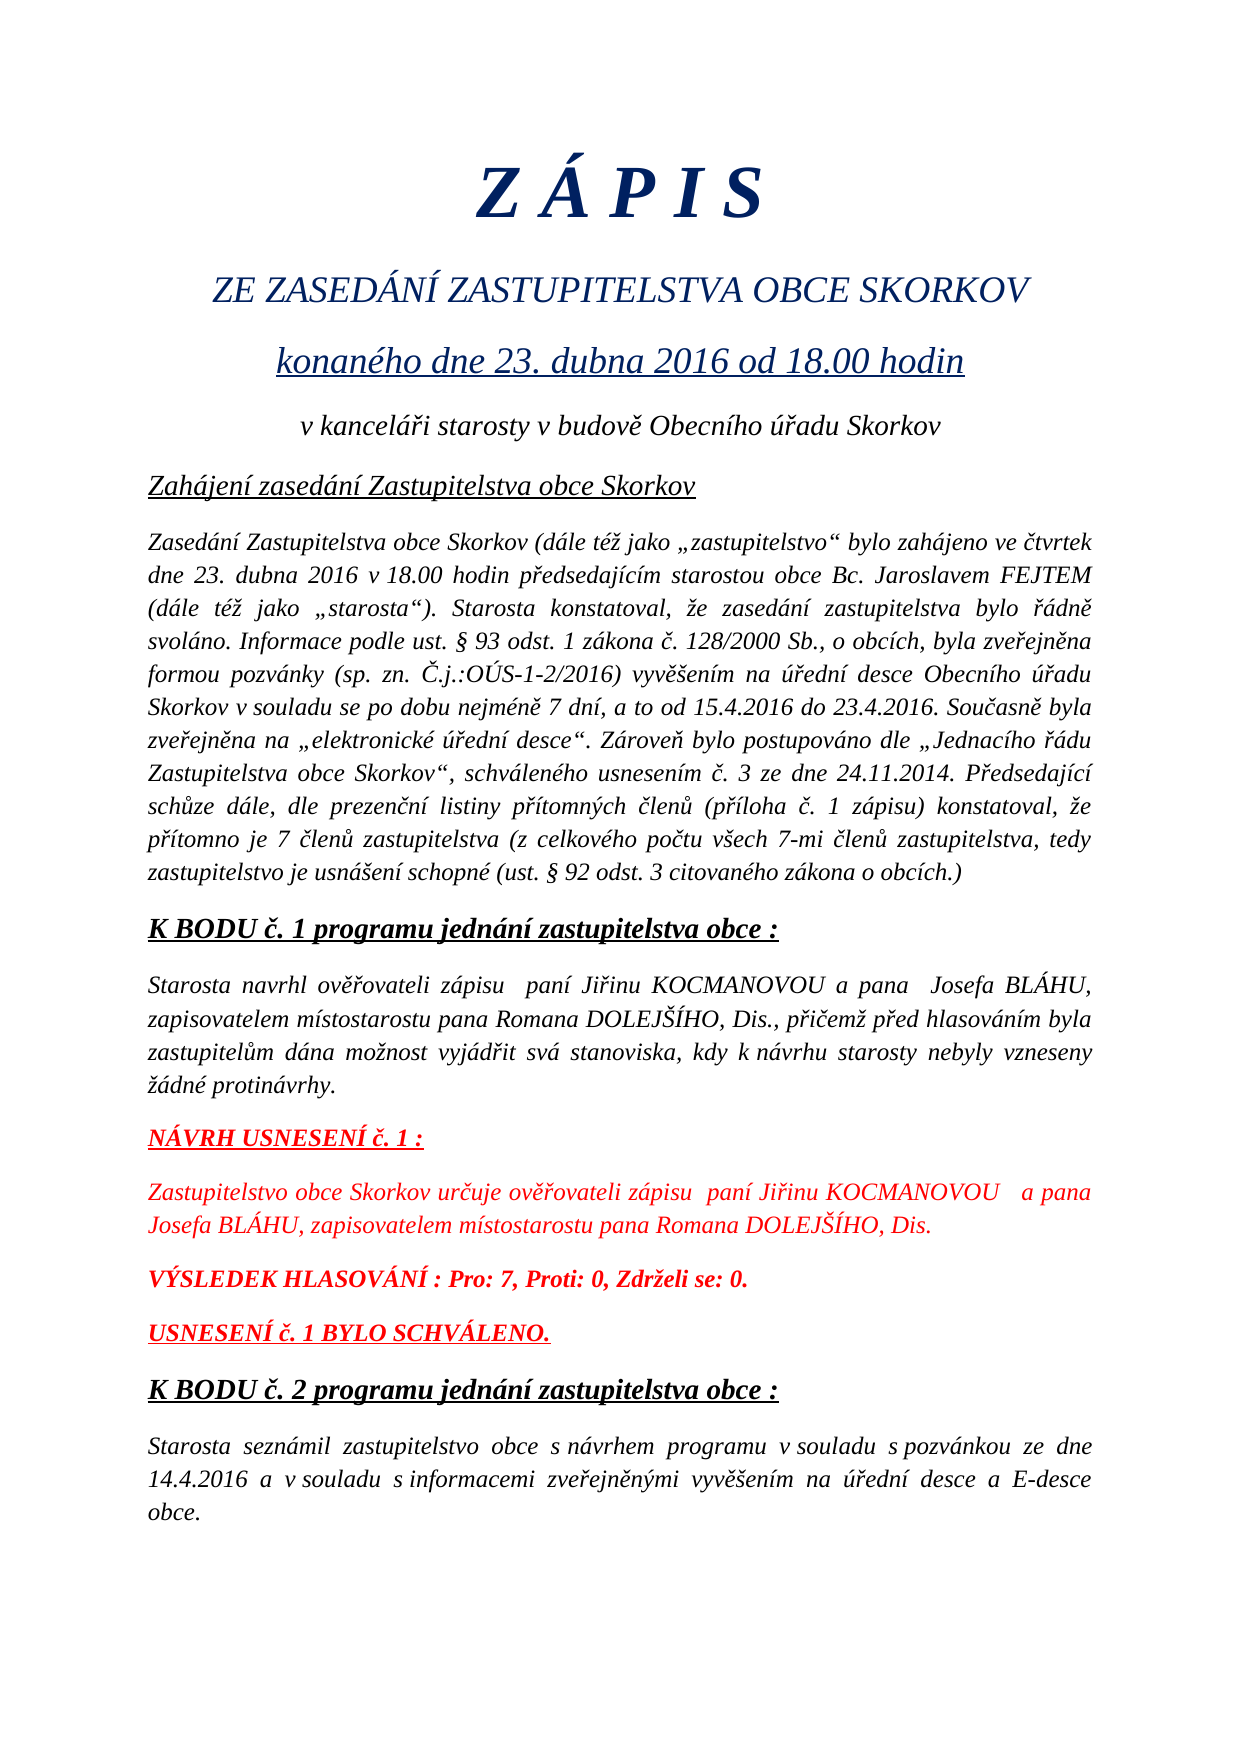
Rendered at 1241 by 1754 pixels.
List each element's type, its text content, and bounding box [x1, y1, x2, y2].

text VÝSLEDEK HLASOVÁNÍ : Pro: 7, Proti: 0, Zdrželi se: 0. [148, 1264, 1093, 1293]
text NÁVRH USNESENÍ č. 1 : [148, 1123, 1093, 1152]
text Zasedání Zastupitelstva obce Skorkov (dále též jako „zastupitelstvo“ bylo zahájeno ve čtvrtek dne 23. dubna 2016 v 18.00 hodin předsedajícím starostou obce Bc. Jaroslavem FEJTEM (dále též jako „starosta“). Starosta konstatoval, že zasedání zastupitelstva bylo řádně svoláno. Informace podle ust. § 93 odst. 1 zákona č. 128/2000 Sb., o obcích, byla zveřejněna formou pozvánky (sp. zn. Č.j.:OÚS-1-2/2016) vyvěšením na úřední desce Obecního úřadu Skorkov v souladu se po dobu nejméně 7 dní, a to od 15.4.2016 do 23.4.2016. Současně byla zveřejněna na „elektronické úřední desce“. Zároveň bylo postupováno dle „Jednacího řádu Zastupitelstva obce Skorkov“, schváleného usnesením č. 3 ze dne 24.11.2014. Předsedající schůze dále, dle prezenční listiny přítomných členů (příloha č. 1 zápisu) konstatoval, že přítomno je 7 členů zastupitelstva (z celkového počtu všech 7-mi členů zastupitelstva, tedy zastupitelstvo je usnášení schopné (ust. § 92 odst. 3 citovaného zákona o obcích.) [148, 527, 1093, 886]
text konaného dne 23. dubna 2016 od 18.00 hodin [148, 338, 1093, 381]
text v kanceláři starosty v budově Obecního úřadu Skorkov [148, 408, 1093, 442]
text K BODU č. 1 programu jednání zastupitelstva obce : [148, 911, 1093, 945]
text Z Á P I S [148, 148, 1093, 234]
text ZE ZASEDÁNÍ ZASTUPITELSTVA OBCE SKORKOV [148, 268, 1093, 311]
text USNESENÍ č. 1 BYLO SCHVÁLENO. [148, 1318, 1093, 1347]
text Zastupitelstvo obce Skorkov určuje ověřovateli zápisu paní Jiřinu KOCMANOVOU a pana Josefa BLÁHU, zapisovatelem místostarostu pana Romana DOLEJŠÍHO, Dis. [148, 1177, 1093, 1239]
text Starosta navrhl ověřovateli zápisu paní Jiřinu KOCMANOVOU a pana Josefa BLÁHU, zapisovatelem místostarostu pana Romana DOLEJŠÍHO, Dis., přičemž před hlasováním byla zastupitelům dána možnost vyjádřit svá stanoviska, kdy k návrhu starosty nebyly vzneseny žádné protinávrhy. [148, 971, 1093, 1098]
text Zahájení zasedání Zastupitelstva obce Skorkov [148, 468, 1093, 501]
text Starosta seznámil zastupitelstvo obce s návrhem programu v souladu s pozvánkou ze dne 14.4.2016 a v souladu s informacemi zveřejněnými vyvěšením na úřední desce a E-desce obce. [148, 1431, 1093, 1526]
text K BODU č. 2 programu jednání zastupitelstva obce : [148, 1372, 1093, 1406]
